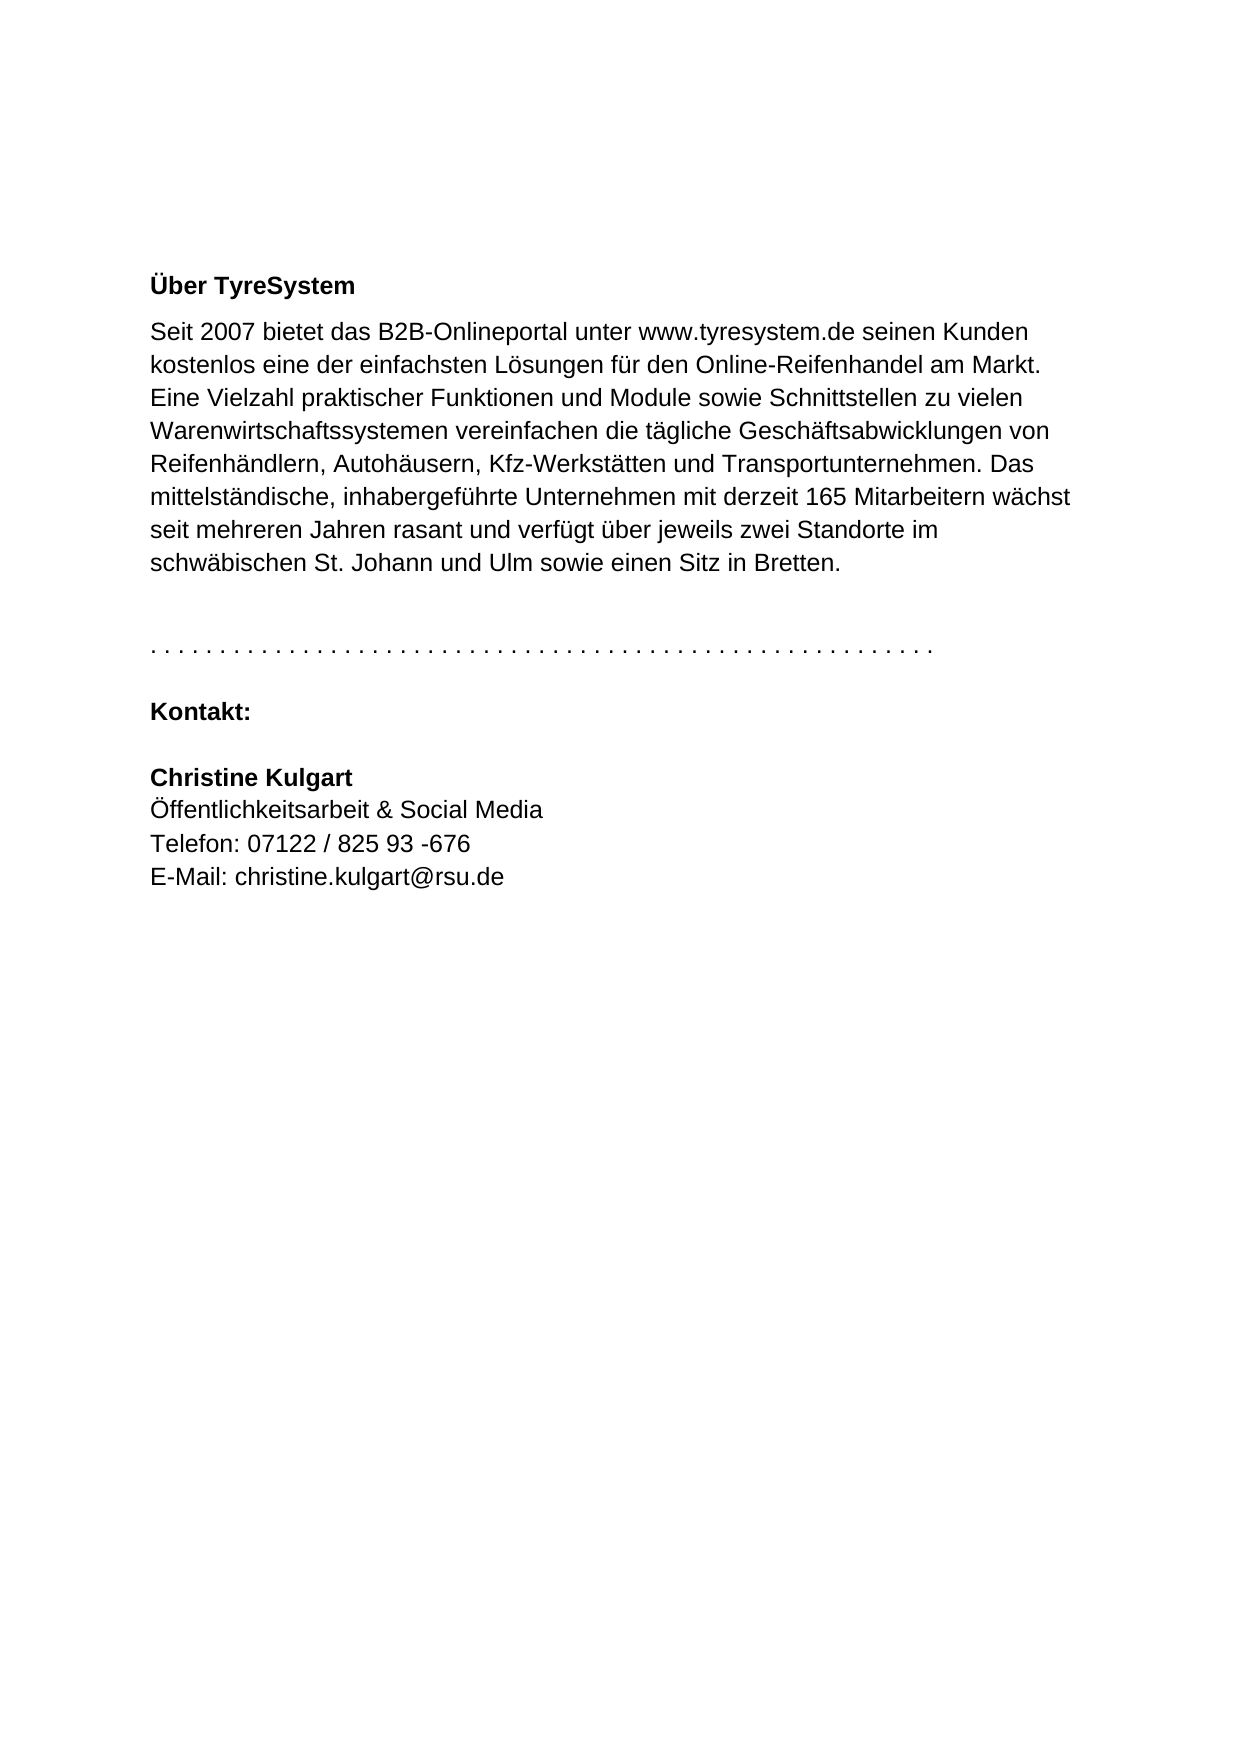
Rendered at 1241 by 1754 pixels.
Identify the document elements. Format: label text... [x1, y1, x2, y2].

text Christine Kulgart [150, 762, 1090, 791]
subtitle Über TyreSystem [150, 271, 1090, 299]
text Kontakt: [150, 696, 1090, 725]
text Öffentlichkeitsarbeit & Social Media Telefon: 07122 / 825 93 -676 E-Mail: christine.kulgart@rsu.de [150, 796, 1090, 890]
text . . . . . . . . . . . . . . . . . . . . . . . . . . . . . . . . . . . . . . . . . . . . . . . . . . . . . . . . . [150, 630, 1090, 659]
text Seit 2007 bietet das B2B-Onlineportal unter www.tyresystem.de seinen Kunden kostenlos eine der einfachsten Lösungen für den Online-Reifenhandel am Markt. Eine Vielzahl praktischer Funktionen und Module sowie Schnittstellen zu vielen Warenwirtschaftssystemen vereinfachen die tägliche Geschäftsabwicklungen von Reifenhändlern, Autohäusern, Kfz-Werkstätten und Transportunternehmen. Das mittelständische, inhabergeführte Unternehmen mit derzeit 165 Mitarbeitern wächst seit mehreren Jahren rasant und verfügt über jeweils zwei Standorte im schwäbischen St. Johann und Ulm sowie einen Sitz in Bretten. [150, 317, 1090, 576]
